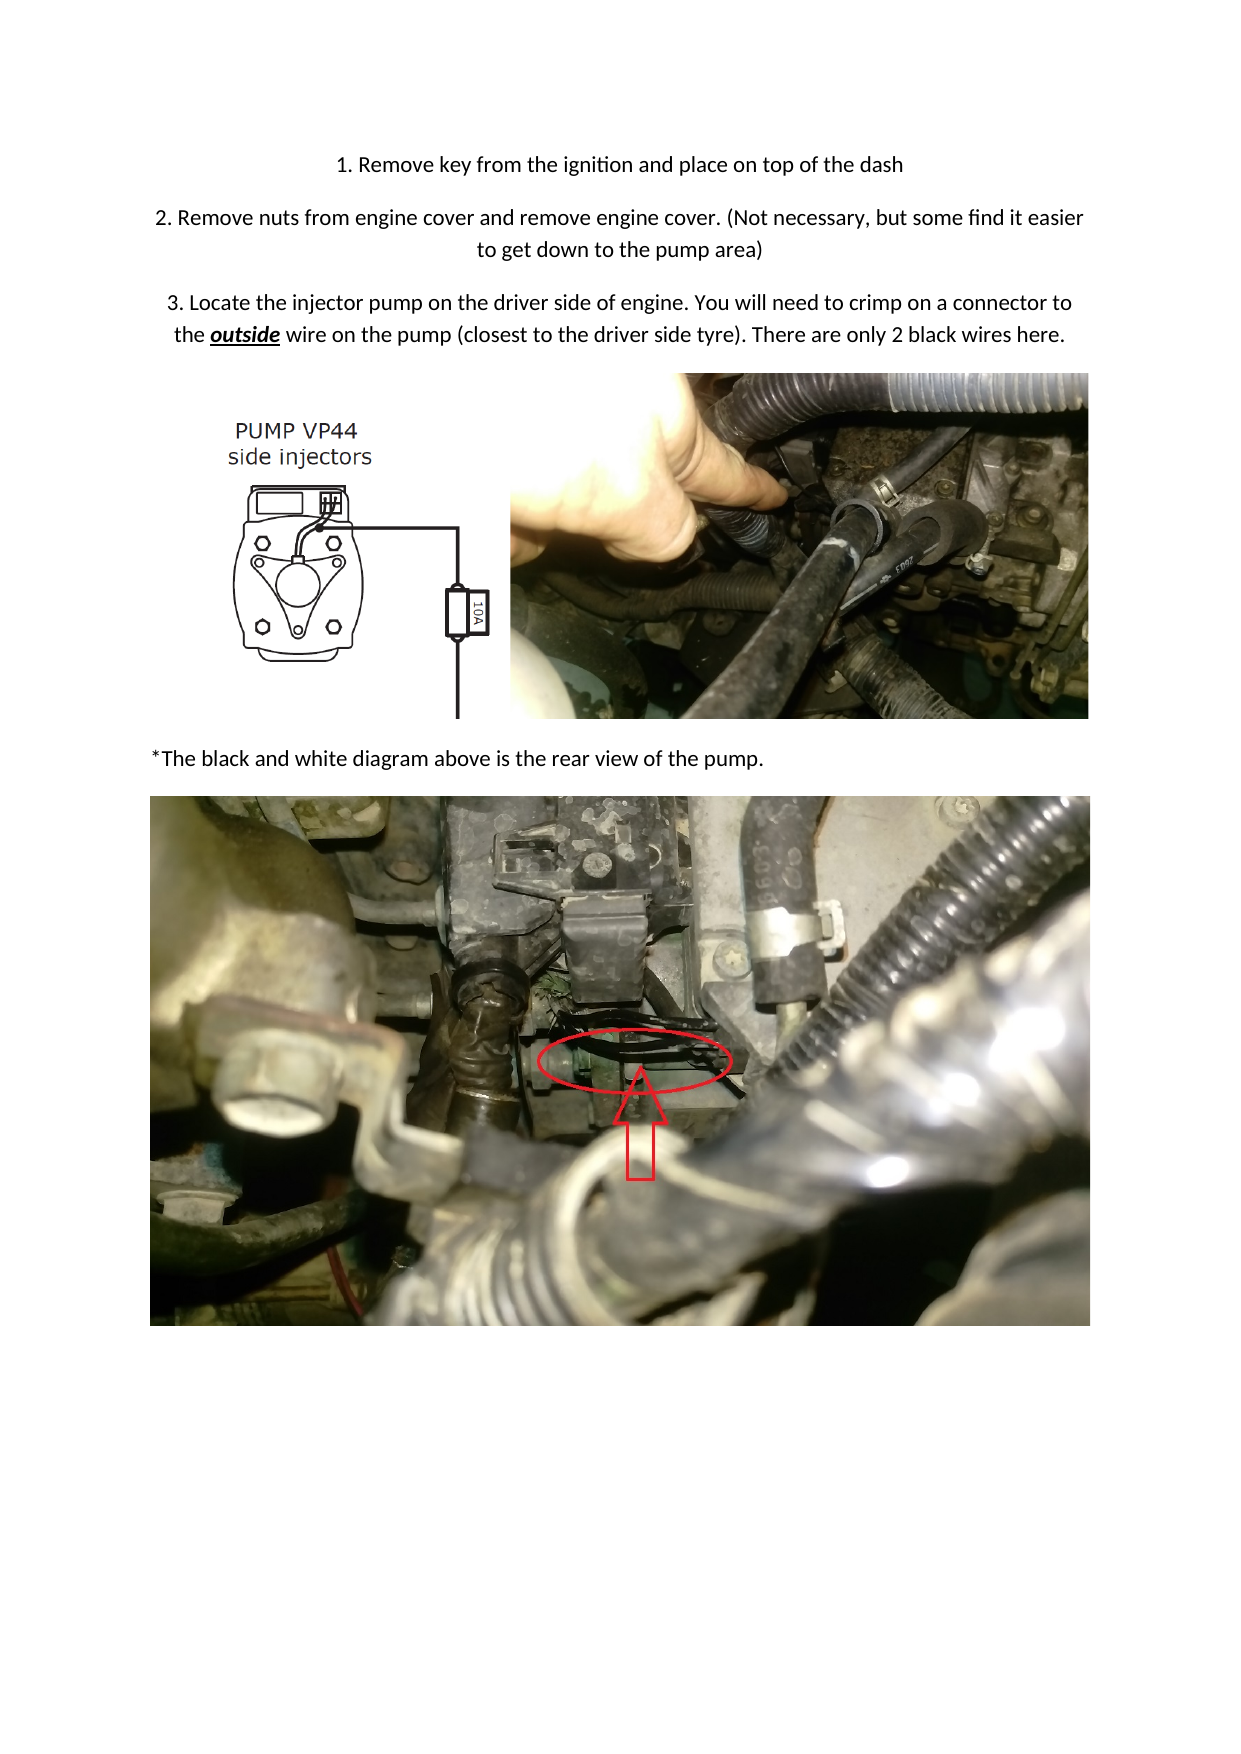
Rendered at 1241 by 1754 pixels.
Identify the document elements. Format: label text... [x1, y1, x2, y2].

text 2. Remove nuts from engine cover and remove engine cover. (Not necessary, but some find it easier to get down to the pump area) [150, 203, 1090, 263]
picture [150, 796, 1091, 1326]
text 1. Remove key from the ignition and place on top of the dash [150, 150, 1090, 178]
picture [150, 373, 1089, 719]
text *The black and white diagram above is the rear view of the pump. [150, 744, 1090, 772]
text 3. Locate the injector pump on the driver side of engine. You will need to crimp on a connector to the outside wire on the pump (closest to the driver side tyre). There are only 2 black wires here. [150, 288, 1090, 348]
